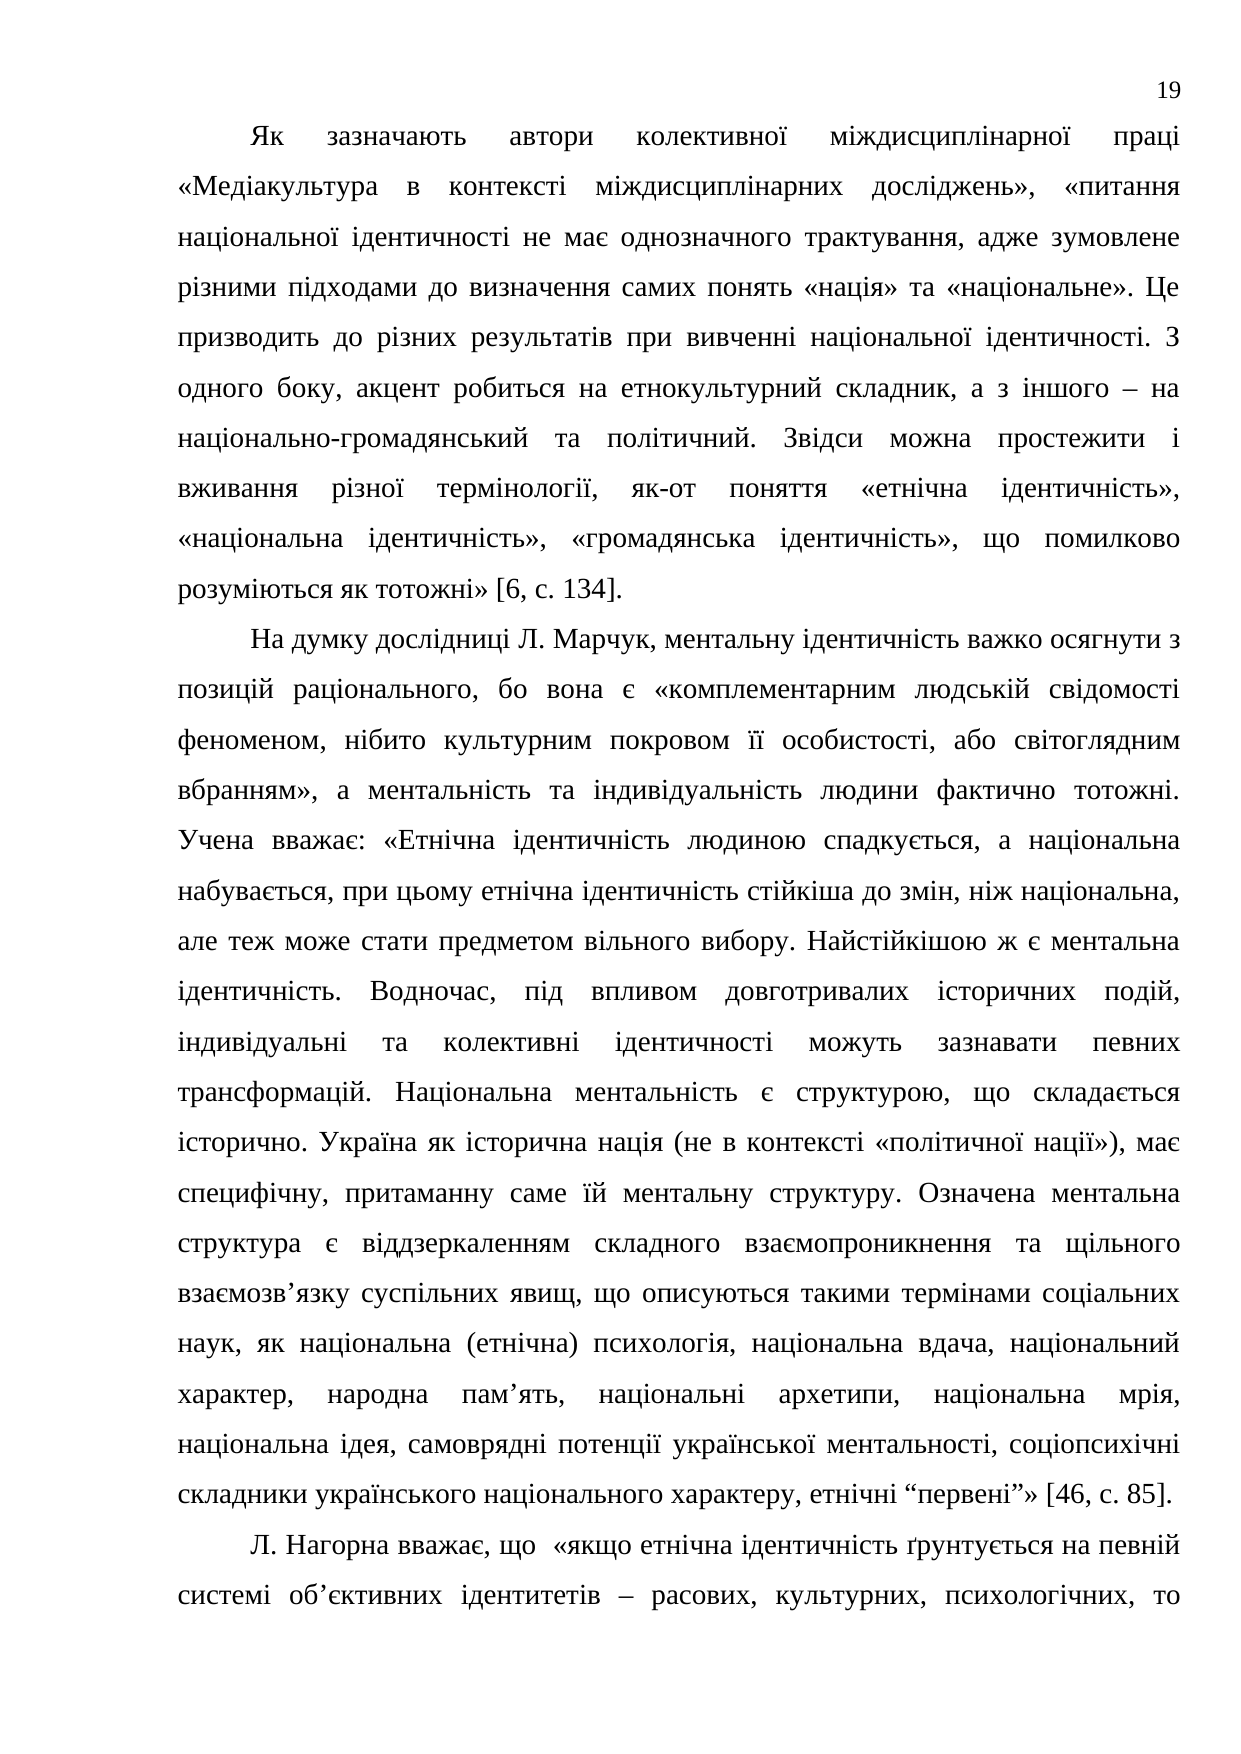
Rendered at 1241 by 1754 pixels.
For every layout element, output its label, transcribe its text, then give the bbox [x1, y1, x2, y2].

text На думку дослідниці Л. Марчук, ментальну ідентичність важко осягнути з позицій раціонального, бо вона є «комплементарним людській свідомості феноменом, нібито культурним покровом її особистості, або світоглядним вбранням», а ментальність та індивідуальність людини фактично тотожні. Учена вважає: «Етнічна ідентичність людиною спадкується, а національна набувається, при цьому етнічна ідентичність стійкіша до змін, ніж національна, але теж може стати предметом вільного вибору. Найстійкішою ж є ментальна ідентичність. Водночас, під впливом довготривалих історичних подій, індивідуальні та колективні ідентичності можуть зазнавати певних трансформацій. Національна ментальність є структурою, що складається історично. Україна як історична нація (не в контексті «політичної нації»), має специфічну, притаманну саме їй ментальну структуру. Означена ментальна структура є віддзеркаленням складного взаємопроникнення та щільного взаємозв’язку суспільних явищ, що описуються такими термінами соціальних наук, як національна (етнічна) психологія, національна вдача, національний характер, народна пам’ять, національні архетипи, національна мрія, національна ідея, самоврядні потенції української ментальності, соціопсихічні складники українського національного характеру, етнічні “первені”» [46, с. 85]. [177, 621, 1181, 1510]
text Як зазначають автори колективної міждисциплінарної праці «Медіакультура в контексті міждисциплінарних досліджень», «питання національної ідентичності не має однозначного трактування, адже зумовлене різними підходами до визначення самих понять «нація» та «національне». Це призводить до різних результатів при вивченні національної ідентичності. З одного боку, акцент робиться на етнокультурний складник, а з іншого – на національно-громадянський та політичний. Звідси можна простежити і вживання різної термінології, як-от поняття «етнічна ідентичність», «національна ідентичність», «громадянська ідентичність», що помилково розуміються як тотожні» [6, с. 134]. [177, 118, 1181, 604]
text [177, 1527, 1181, 1611]
